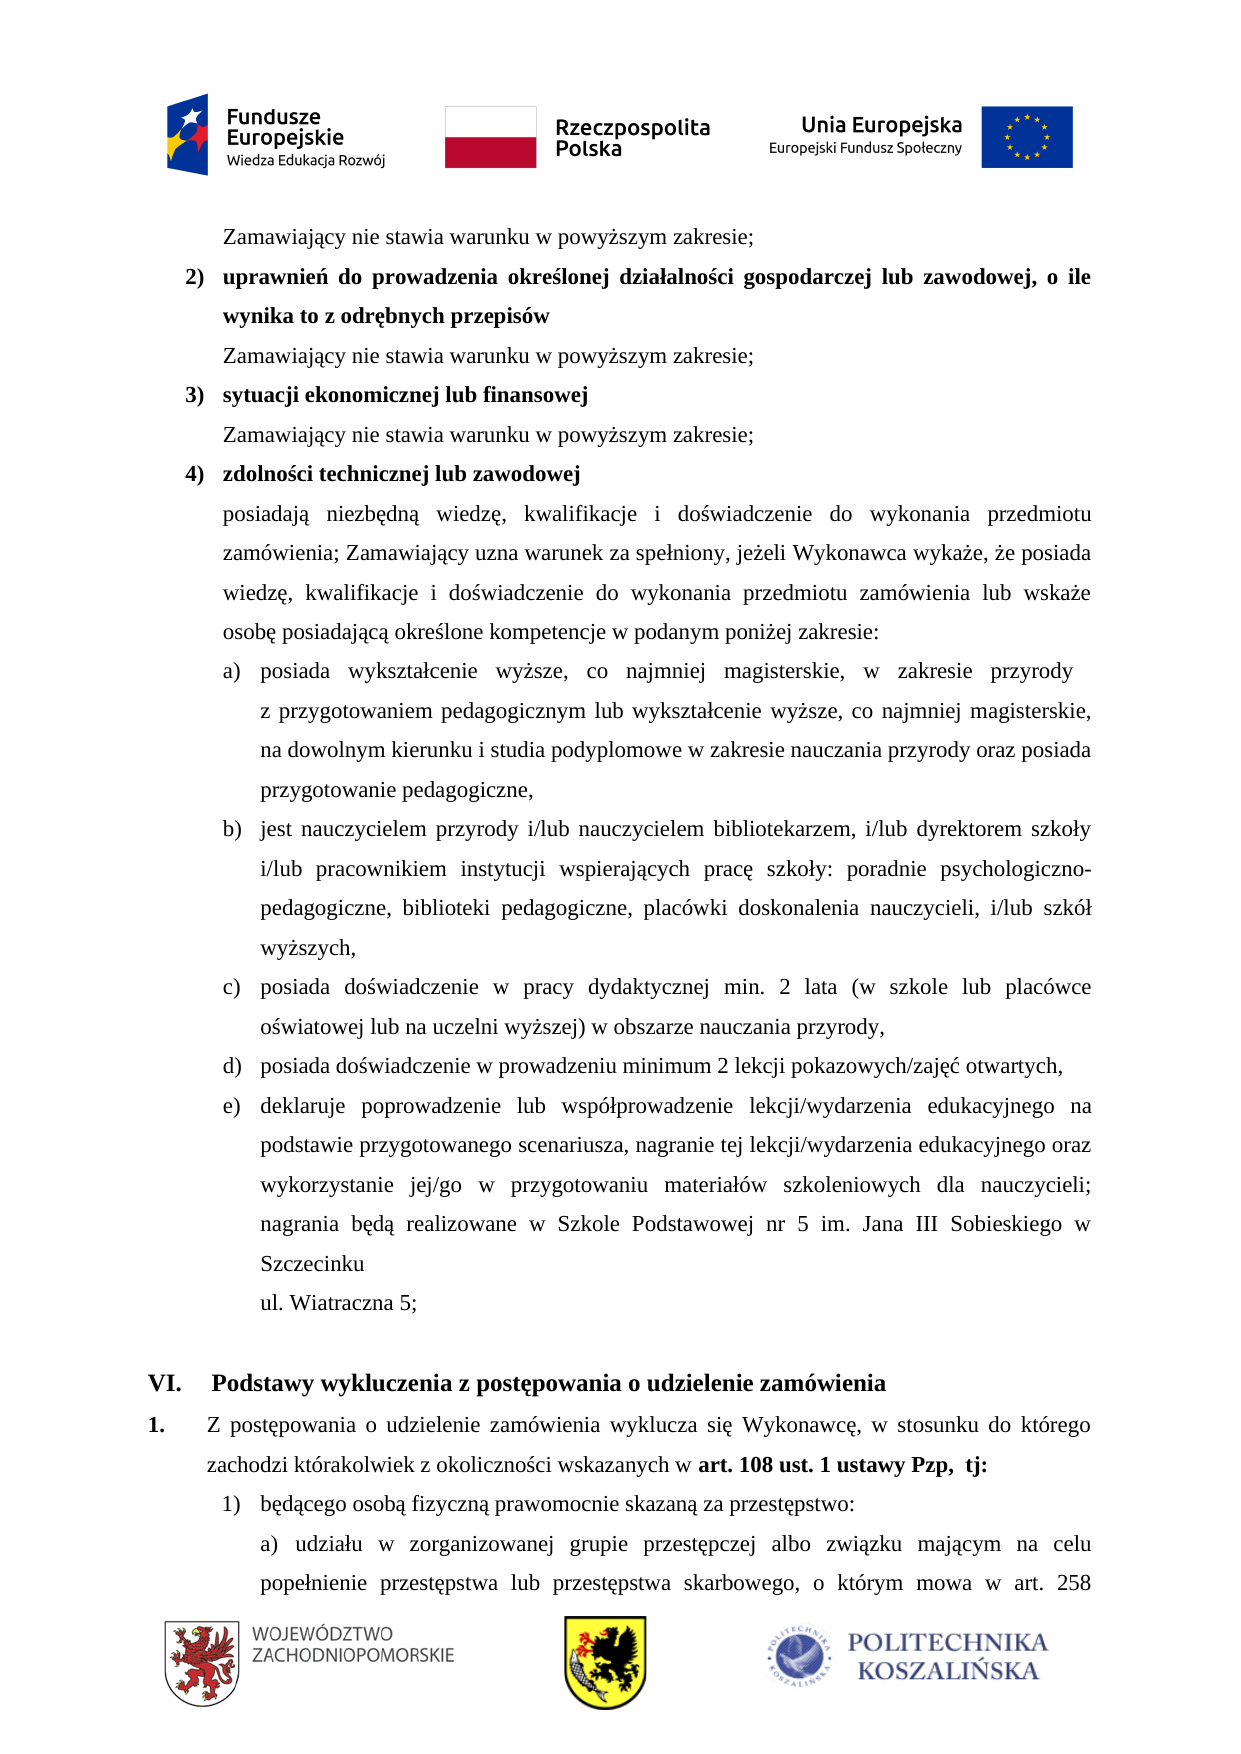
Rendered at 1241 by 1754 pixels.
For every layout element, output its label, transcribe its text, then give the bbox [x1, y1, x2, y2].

picture [162, 1615, 455, 1710]
list sytuacji ekonomicznej lub finansowej [185, 381, 1093, 407]
picture [147, 73, 1093, 196]
list posiada wykształcenie wyższe, co najmniej magisterskie, w zakresie przyrody z przygotowaniem pedagogicznym lub wykształcenie wyższe, co najmniej magisterskie, na dowolnym kierunku i studia podyplomowe w zakresie nauczania przyrody oraz posiada przygotowanie pedagogiczne, [223, 657, 1093, 802]
list Podstawy wykluczenia z postępowania o udzielenie zamówienia [148, 1368, 1093, 1397]
list 1) będącego osobą fizyczną prawomocnie skazaną za przestępstwo: [221, 1490, 1093, 1517]
list uprawnień do prowadzenia określonej działalności gospodarczej lub zawodowej, o ile wynika to z odrębnych przepisów [185, 263, 1093, 328]
list Zamawiający nie stawia warunku w powyższym zakresie; [223, 223, 1093, 249]
list Zamawiający nie stawia warunku w powyższym zakresie; [223, 421, 1093, 447]
list posiada doświadczenie w pracy dydaktycznej min. 2 lata (w szkole lub placówce oświatowej lub na uczelni wyższej) w obszarze nauczania przyrody, [223, 973, 1093, 1039]
list Zamawiający nie stawia warunku w powyższym zakresie; [223, 342, 1093, 368]
list Z postępowania o udzielenie zamówienia wyklucza się Wykonawcę, w stosunku do którego zachodzi którakolwiek z okoliczności wskazanych w art. 108 ust. 1 ustawy Pzp, tj: [148, 1411, 1093, 1477]
list posiadają niezbędną wiedzę, kwalifikacje i doświadczenie do wykonania przedmiotu zamówienia; Zamawiający uzna warunek za spełniony, jeżeli Wykonawca wykaże, że posiada wiedzę, kwalifikacje i doświadczenie do wykonania przedmiotu zamówienia lub wskaże osobę posiadającą określone kompetencje w podanym poniżej zakresie: [223, 499, 1093, 644]
list zdolności technicznej lub zawodowej [185, 460, 1093, 486]
list posiada doświadczenie w prowadzeniu minimum 2 lekcji pokazowych/zajęć otwartych, [223, 1052, 1093, 1079]
list jest nauczycielem przyrody i/lub nauczycielem bibliotekarzem, i/lub dyrektorem szkoły i/lub pracownikiem instytucji wspierających pracę szkoły: poradnie psychologiczno-pedagogiczne, biblioteki pedagogiczne, placówki doskonalenia nauczycieli, i/lub szkół wyższych, [223, 815, 1093, 960]
picture [564, 1616, 647, 1710]
list deklaruje poprowadzenie lub współprowadzenie lekcji/wydarzenia edukacyjnego na podstawie przygotowanego scenariusza, nagranie tej lekcji/wydarzenia edukacyjnego oraz wykorzystanie jej/go w przygotowaniu materiałów szkoleniowych dla nauczycieli; nagrania będą realizowane w Szkole Podstawowej nr 5 im. Jana III Sobieskiego w Szczecinku ul. Wiatraczna 5; [223, 1092, 1093, 1316]
picture [753, 1620, 1052, 1689]
